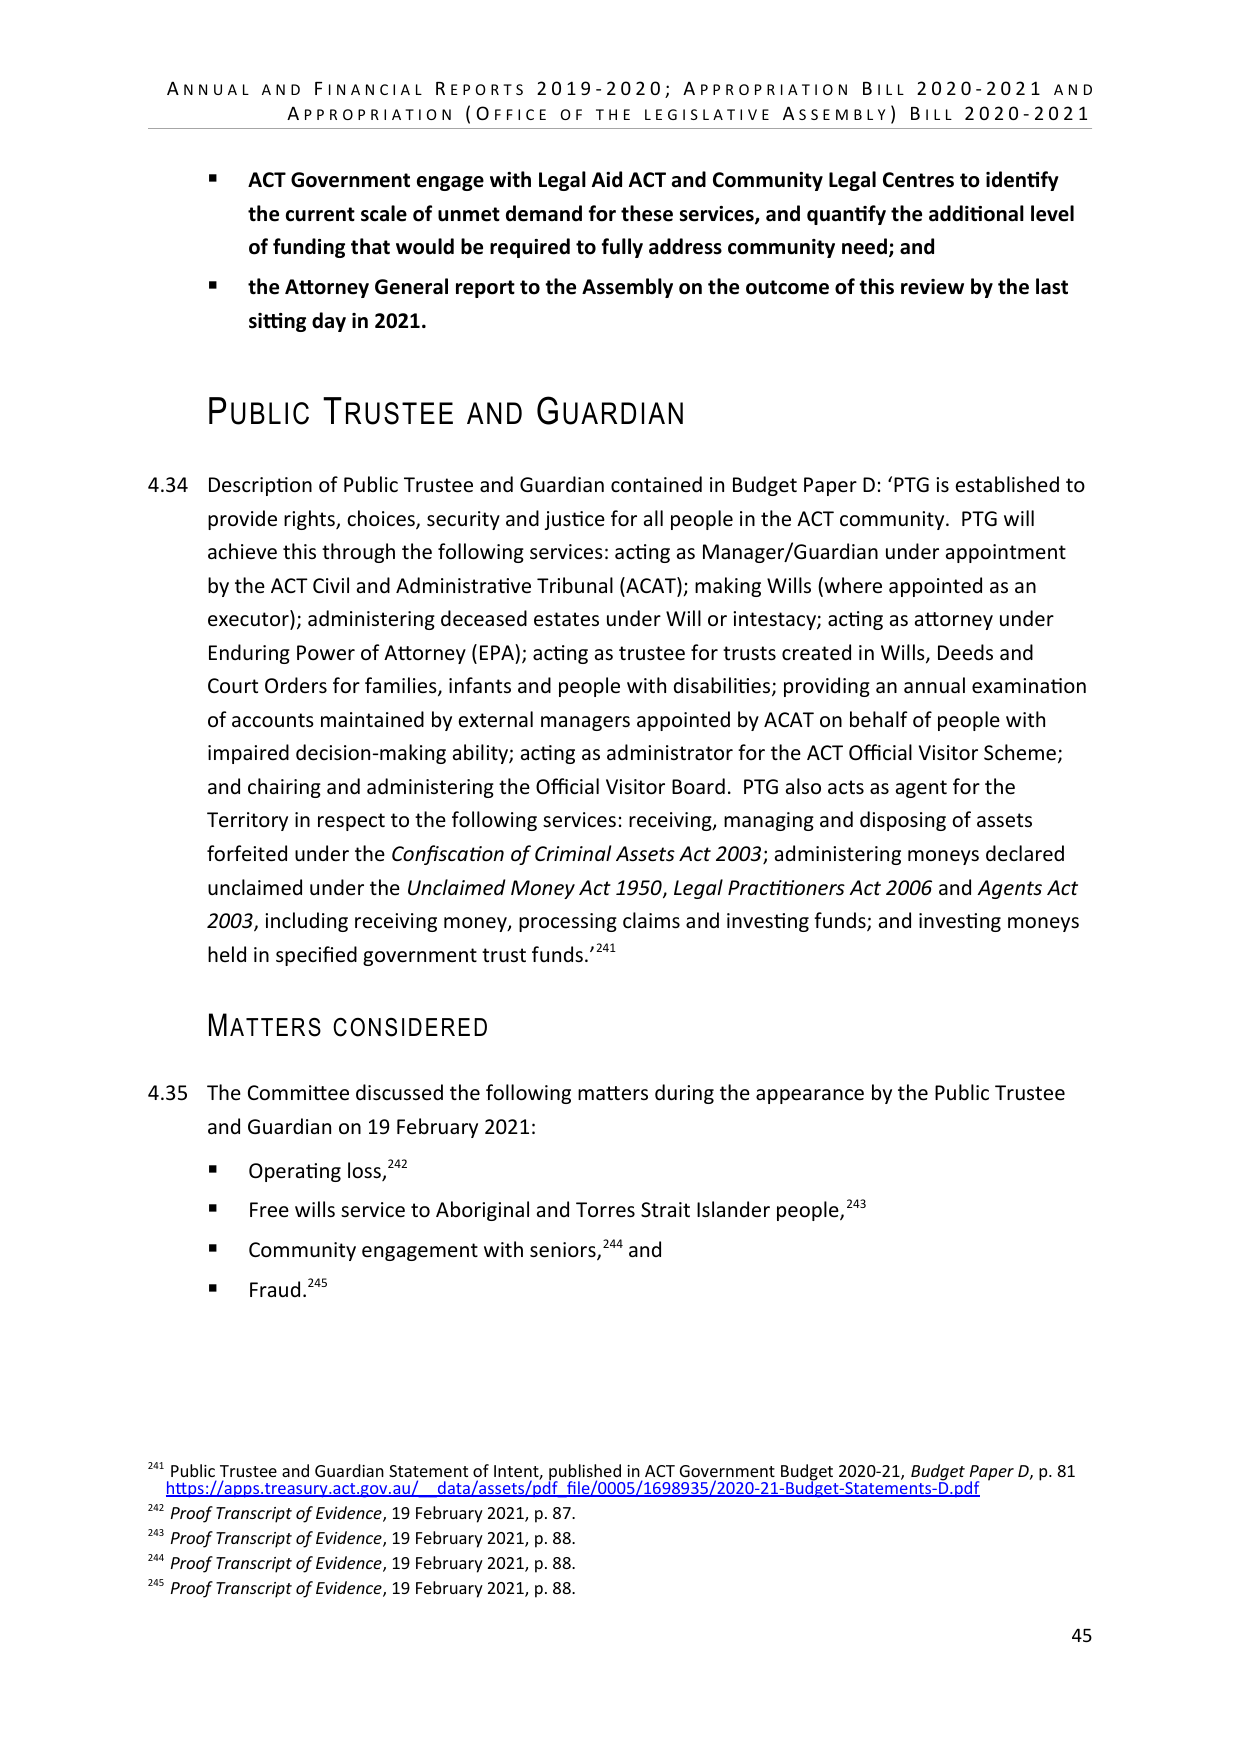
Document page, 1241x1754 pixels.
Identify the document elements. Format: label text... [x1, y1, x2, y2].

list Fraud. [207, 1275, 1092, 1303]
text ACT Government engage with Legal Aid ACT and Community Legal Centres to identify the current scale of unmet demand for these services, and quantify the additional level of funding that would be required to fully address community need; and [207, 165, 1092, 261]
list Operating loss, [207, 1156, 1092, 1184]
text Description of Public Trustee and Guardian contained in Budget Paper D: ‘PTG is established to provide rights, choices, security and justice for all people in the ACT community. PTG will achieve this through the following services: acting as Manager/Guardian under appointment by the ACT Civil and Administrative Tribunal (ACAT); making Wills (where appointed as an executor); administering deceased estates under Will or intestacy; acting as attorney under Enduring Power of Attorney (EPA); acting as trustee for trusts created in Wills, Deeds and Court Orders for families, infants and people with disabilities; providing an annual examination of accounts maintained by external managers appointed by ACAT on behalf of people with impaired decision-making ability; acting as administrator for the ACT Official Visitor Scheme; and chairing and administering the Official Visitor Board. PTG also acts as agent for the Territory in respect to the following services: receiving, managing and disposing of assets forfeited under the Confiscation of Criminal Assets Act 2003; administering moneys declared unclaimed under the Unclaimed Money Act 1950, Legal Practitioners Act 2006 and Agents Act 2003, including receiving money, processing claims and investing funds; and investing moneys held in specified government trust funds.’ [148, 470, 1092, 968]
list Free wills service to Aboriginal and Torres Strait Islander people, [207, 1196, 1092, 1223]
list Community engagement with seniors, and [207, 1235, 1092, 1263]
subtitle Matters considered [207, 1007, 1092, 1042]
text the Attorney General report to the Assembly on the outcome of this review by the last sitting day in 2021. [207, 272, 1092, 334]
subtitle Public Trustee and Guardian [207, 389, 1092, 432]
text The Committee discussed the following matters during the appearance by the Public Trustee and Guardian on 19 February 2021: [148, 1078, 1092, 1140]
